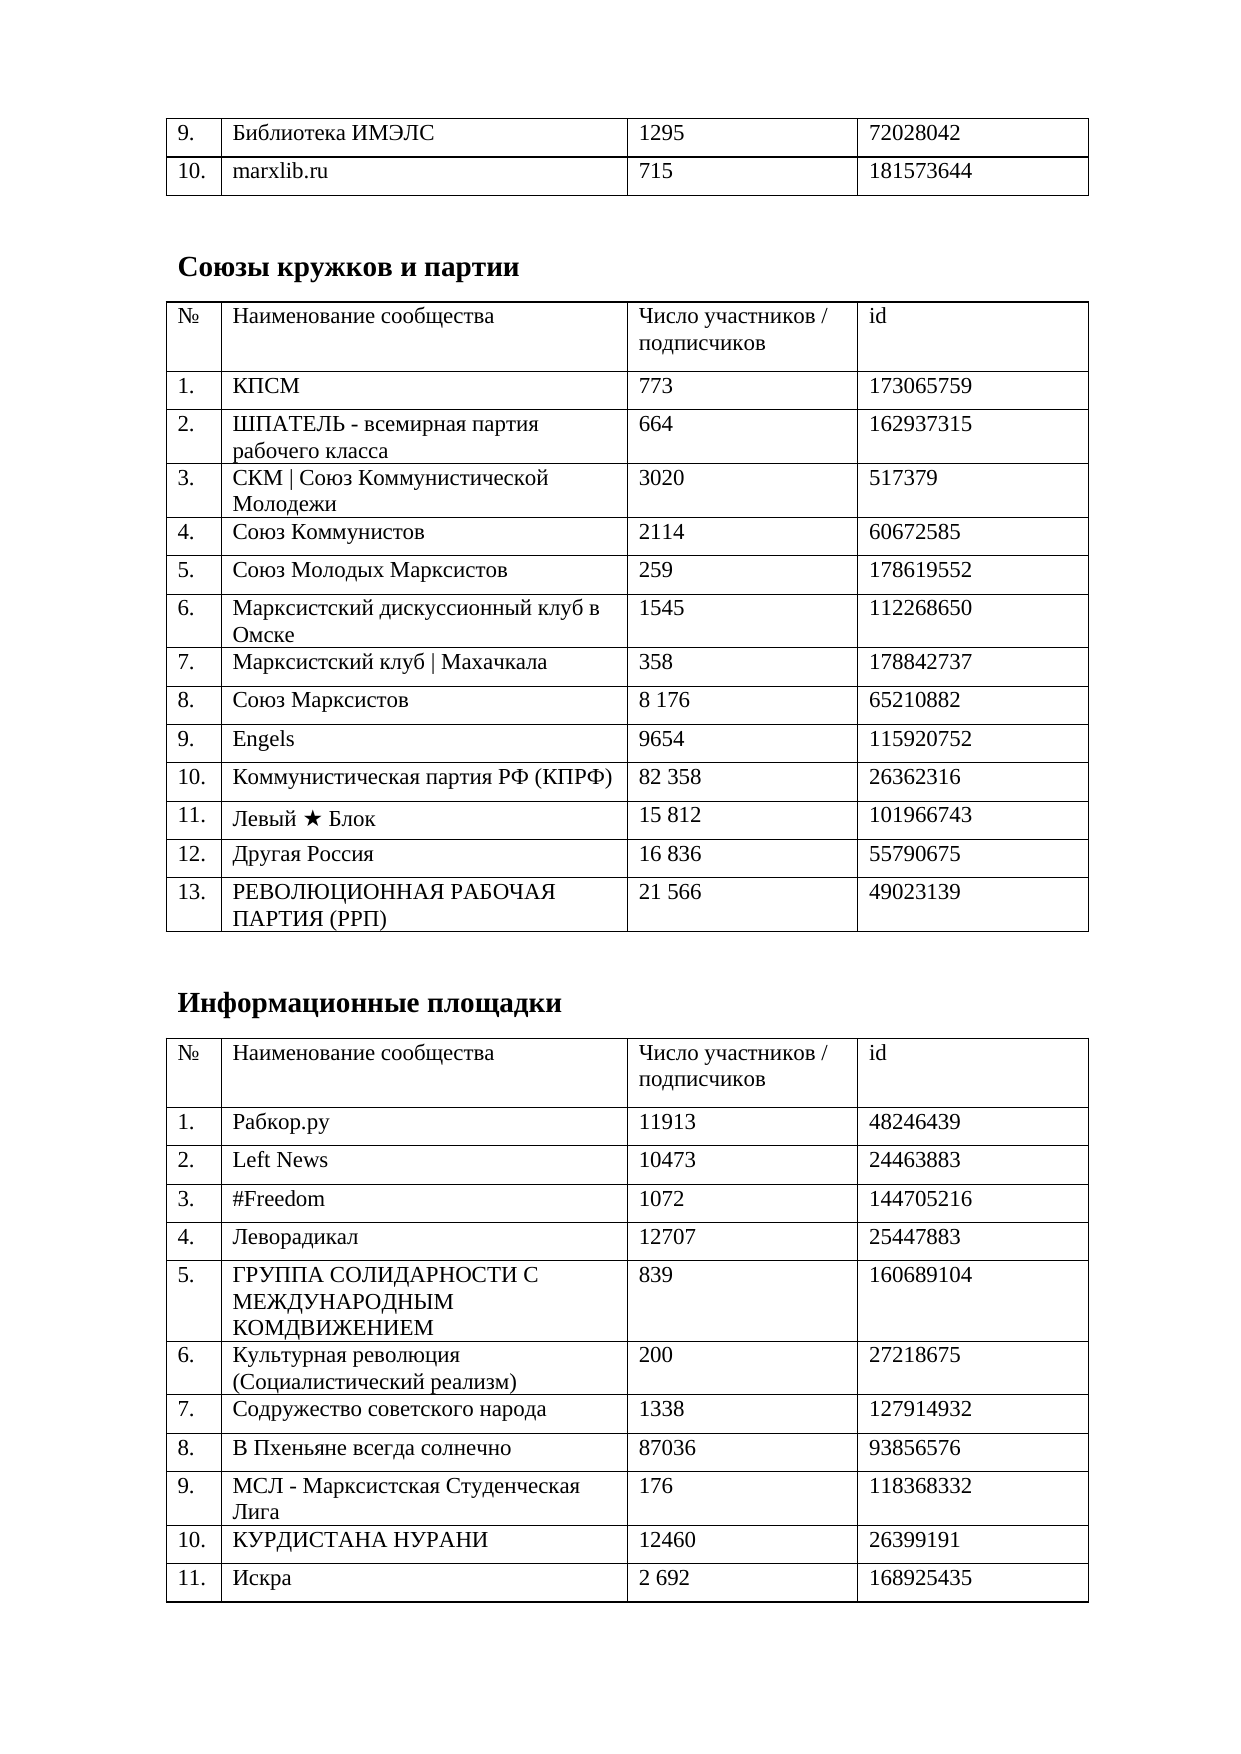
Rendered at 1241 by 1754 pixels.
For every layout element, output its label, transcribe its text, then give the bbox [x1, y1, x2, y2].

table_cell Марксистский дискуссионный клуб в Омске [222, 595, 627, 647]
table_cell 11. [167, 1564, 221, 1601]
table_cell 9. [167, 725, 221, 762]
table_header Наименование сообщества [222, 1039, 627, 1107]
table_cell 7. [167, 648, 221, 686]
table_cell 358 [628, 648, 857, 686]
text Информационные площадки [177, 985, 1152, 1018]
table_cell 3. [167, 1185, 221, 1222]
table_cell Искра [222, 1564, 627, 1601]
table_cell 1. [167, 1108, 221, 1145]
table_cell 7. [167, 1395, 221, 1433]
table_cell 118368332 [858, 1472, 1088, 1525]
table_cell 115920752 [858, 725, 1088, 762]
table_cell 26362316 [858, 763, 1088, 801]
table_cell 176 [628, 1472, 857, 1525]
table_cell 2. [167, 410, 221, 463]
table_cell 715 [628, 158, 857, 195]
table_cell Рабкор.ру [222, 1108, 627, 1145]
table_cell 2 692 [628, 1564, 857, 1601]
table_cell marxlib.ru [222, 158, 627, 195]
table_cell РЕВОЛЮЦИОННАЯ РАБОЧАЯ ПАРТИЯ (РРП) [222, 878, 627, 931]
table_cell 162937315 [858, 410, 1088, 463]
table_cell 9. [167, 119, 221, 156]
table_cell 11. [167, 802, 221, 839]
table_cell 1545 [628, 595, 857, 647]
table_cell 3. [167, 464, 221, 517]
table_cell КПСМ [222, 372, 627, 409]
table_cell 168925435 [858, 1564, 1088, 1601]
table_cell 11913 [628, 1108, 857, 1145]
table_cell 9654 [628, 725, 857, 762]
table_header Число участников / подписчиков [628, 1039, 857, 1107]
table_cell 82 358 [628, 763, 857, 801]
table_cell ШПАТЕЛЬ - всемирная партия рабочего класса [222, 410, 627, 463]
table_cell Другая Россия [222, 840, 627, 877]
table_cell 839 [628, 1261, 857, 1341]
table_cell 48246439 [858, 1108, 1088, 1145]
table_cell 1338 [628, 1395, 857, 1433]
table_cell 178842737 [858, 648, 1088, 686]
table_header id [858, 1039, 1088, 1107]
table_cell 1295 [628, 119, 857, 156]
table_header № [167, 1039, 221, 1107]
table_cell 178619552 [858, 556, 1088, 593]
table_cell Левый ★ Блок [222, 802, 627, 839]
table_cell 173065759 [858, 372, 1088, 409]
table_cell 1072 [628, 1185, 857, 1222]
table_cell 160689104 [858, 1261, 1088, 1341]
table_cell 101966743 [858, 802, 1088, 839]
table_cell Коммунистическая партия РФ (КПРФ) [222, 763, 627, 801]
table_cell 5. [167, 1261, 221, 1341]
table_cell 93856576 [858, 1434, 1088, 1471]
table_cell 55790675 [858, 840, 1088, 877]
table_cell 49023139 [858, 878, 1088, 931]
table_cell Библиотека ИМЭЛС [222, 119, 627, 156]
table_cell 21 566 [628, 878, 857, 931]
table_header № [167, 303, 221, 371]
text Союзы кружков и партии [177, 249, 1152, 282]
table_cell 773 [628, 372, 857, 409]
table_cell СКМ | Союз Коммунистической Молодежи [222, 464, 627, 517]
table_cell 10473 [628, 1146, 857, 1184]
table_cell 144705216 [858, 1185, 1088, 1222]
table_cell 4. [167, 518, 221, 555]
table_cell Марксистский клуб | Махачкала [222, 648, 627, 686]
table_cell 65210882 [858, 687, 1088, 724]
table_cell 127914932 [858, 1395, 1088, 1433]
table_cell В Пхеньяне всегда солнечно [222, 1434, 627, 1471]
table_cell #Freedom [222, 1185, 627, 1222]
table_cell 60672585 [858, 518, 1088, 555]
table_cell 24463883 [858, 1146, 1088, 1184]
table_cell 72028042 [858, 119, 1088, 156]
table_cell 87036 [628, 1434, 857, 1471]
table_cell 3020 [628, 464, 857, 517]
table_cell ГРУППА СОЛИДАРНОСТИ С МЕЖДУНАРОДНЫМ КОМДВИЖЕНИЕМ [222, 1261, 627, 1341]
table_cell 200 [628, 1342, 857, 1394]
table_cell 2114 [628, 518, 857, 555]
table_header Наименование сообщества [222, 303, 627, 371]
table_cell Союз Молодых Марксистов [222, 556, 627, 593]
table_cell Left News [222, 1146, 627, 1184]
table_cell 8. [167, 1434, 221, 1471]
table_cell 4. [167, 1223, 221, 1260]
table_cell 12460 [628, 1526, 857, 1563]
table_cell 12707 [628, 1223, 857, 1260]
table_cell 517379 [858, 464, 1088, 517]
table_cell 27218675 [858, 1342, 1088, 1394]
table_header Число участников / подписчиков [628, 303, 857, 371]
table_header id [858, 303, 1088, 371]
table_cell Союз Марксистов [222, 687, 627, 724]
table_cell 1. [167, 372, 221, 409]
table_cell 112268650 [858, 595, 1088, 647]
table_cell 25447883 [858, 1223, 1088, 1260]
table_cell 8. [167, 687, 221, 724]
table_cell Engels [222, 725, 627, 762]
table_cell 10. [167, 1526, 221, 1563]
table_cell Леворадикал [222, 1223, 627, 1260]
table_cell 13. [167, 878, 221, 931]
table_cell Содружество советского народа [222, 1395, 627, 1433]
table_cell 6. [167, 595, 221, 647]
table_cell 181573644 [858, 158, 1088, 195]
table_cell 2. [167, 1146, 221, 1184]
table_cell 12. [167, 840, 221, 877]
table_cell 259 [628, 556, 857, 593]
table_cell 10. [167, 158, 221, 195]
table_cell КУРДИСТАНА НУРАНИ [222, 1526, 627, 1563]
table_cell 15 812 [628, 802, 857, 839]
table_cell 664 [628, 410, 857, 463]
table_cell 16 836 [628, 840, 857, 877]
table_cell Культурная революция (Социалистический реализм) [222, 1342, 627, 1394]
table_cell 10. [167, 763, 221, 801]
table_cell МСЛ - Марксистская Студенческая Лига [222, 1472, 627, 1525]
table_cell Союз Коммунистов [222, 518, 627, 555]
table_cell 26399191 [858, 1526, 1088, 1563]
table_cell 5. [167, 556, 221, 593]
table_cell 8 176 [628, 687, 857, 724]
table_cell 9. [167, 1472, 221, 1525]
table_cell 6. [167, 1342, 221, 1394]
